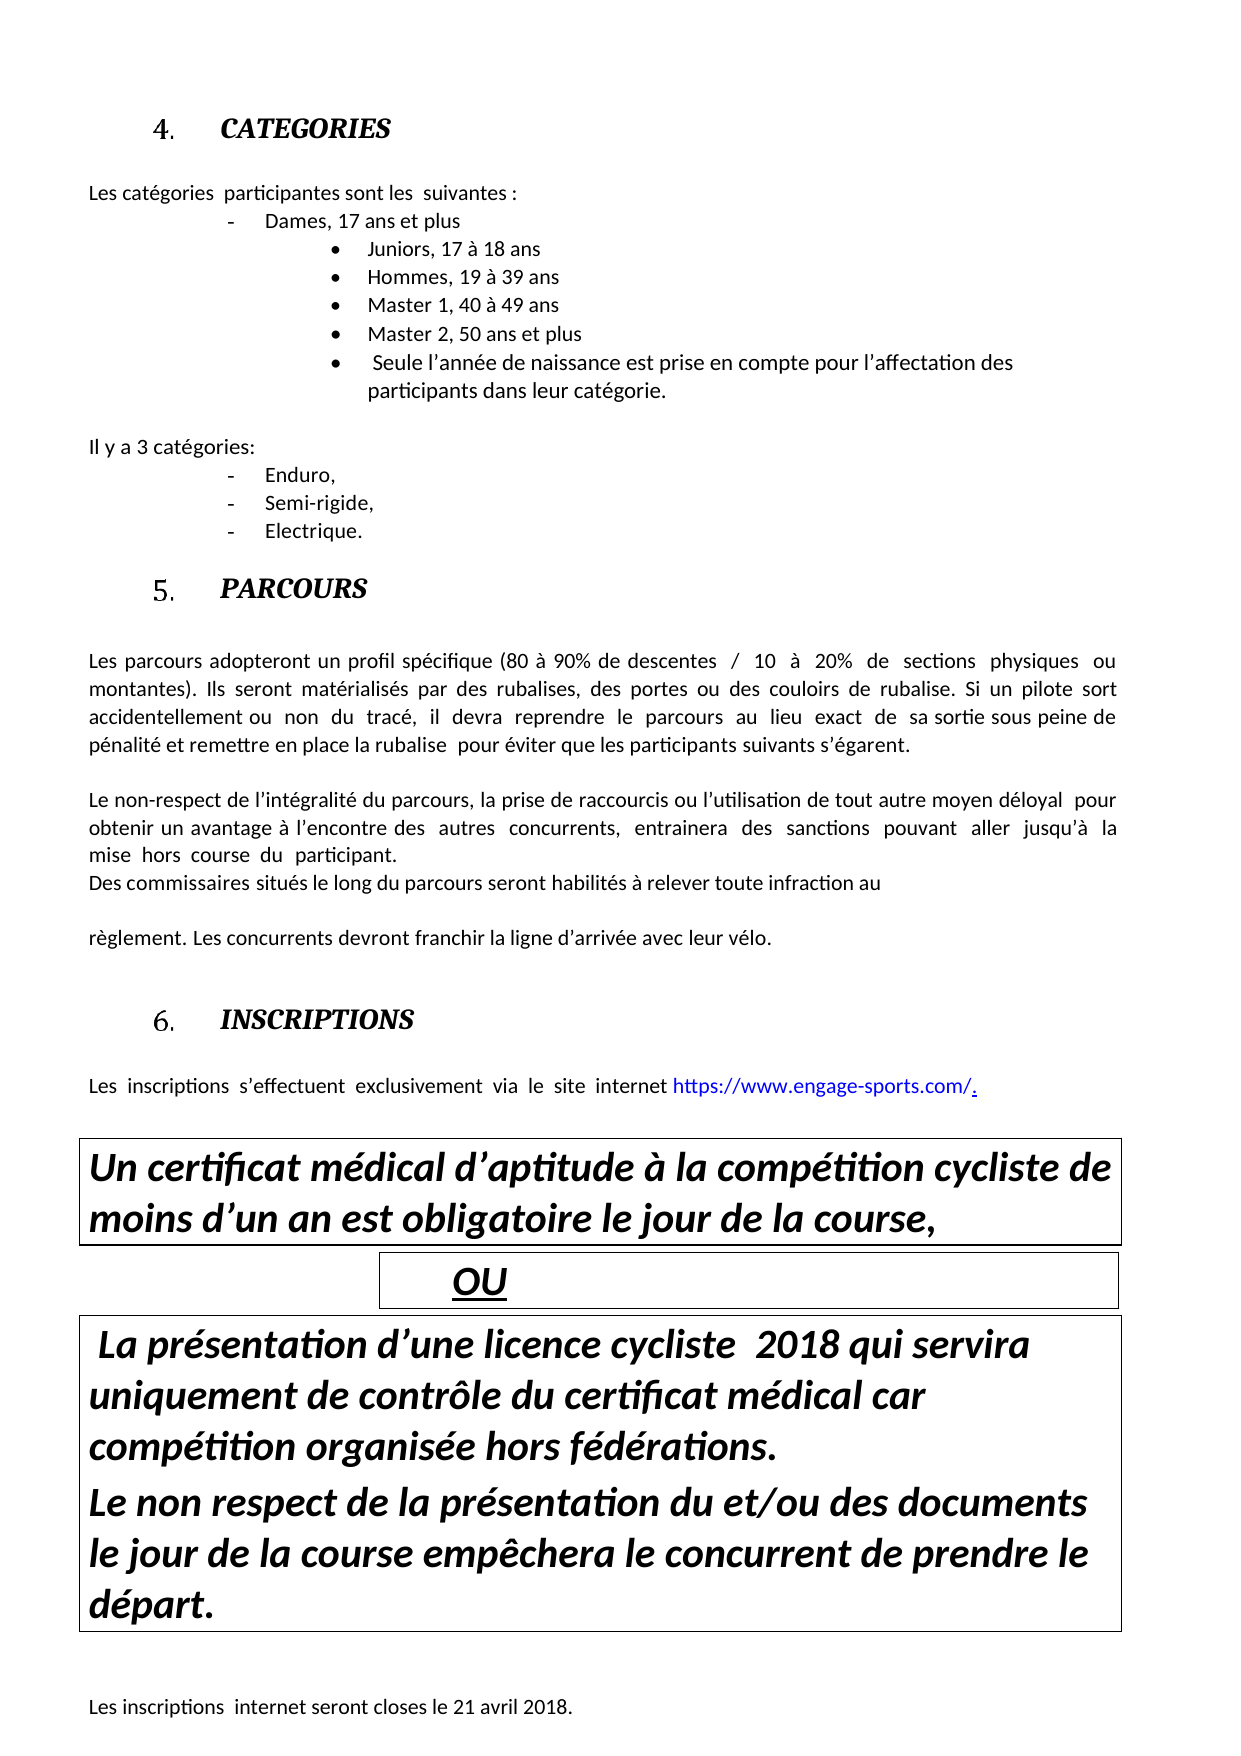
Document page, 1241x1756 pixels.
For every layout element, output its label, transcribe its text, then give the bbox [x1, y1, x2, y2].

text Les catégories participantes sont les suivantes : [88, 179, 1112, 206]
list Electrique. [227, 517, 1130, 543]
text Des commissaires situés le long du parcours seront habilités à relever toute infraction au règlement. Les concurrents devront franchir la ligne d’arrivée avec leur vélo. [88, 869, 963, 951]
text Les parcours adopteront un profil spécifique (80 à 90% de descentes / 10 à 20% de sections physiques ou montantes). Ils seront matérialisés par des rubalises, des portes ou des couloirs de rubalise. Si un pilote sort accidentellement ou non du tracé, il devra reprendre le parcours au lieu exact de sa sortie sous peine de pénalité et remettre en place la rubalise pour éviter que les participants suivants s’égarent. [88, 647, 1119, 757]
text CATEGORIES [152, 113, 1112, 146]
picture [153, 1009, 174, 1031]
text PARCOURS [153, 573, 1112, 607]
list Dames, 17 ans et plus [227, 207, 1130, 234]
list Hommes, 19 à 39 ans [330, 263, 1130, 290]
text Le non respect de la présentation du et/ou des documents le jour de la course empêchera le concurrent de prendre le départ. [80, 1473, 1121, 1631]
text Un certificat médical d’aptitude à la compétition cycliste de moins d’un an est obligatoire le jour de la course, [80, 1139, 1121, 1244]
list Juniors, 17 à 18 ans [330, 235, 1130, 262]
text La présentation d’une licence cycliste 2018 qui servira uniquement de contrôle du certificat médical car compétition organisée hors fédérations. [80, 1316, 1121, 1470]
text INSCRIPTIONS [153, 1003, 1112, 1038]
list Enduro, [227, 461, 1130, 488]
list Master 1, 40 à 49 ans [330, 291, 1130, 318]
list Seule l’année de naissance est prise en compte pour l’affectation des participants dans leur catégorie. [330, 348, 1112, 404]
list Semi-rigide, [227, 489, 1130, 516]
text Le non-respect de l’intégralité du parcours, la prise de raccourcis ou l’utilisation de tout autre moyen déloyal pour obtenir un avantage à l’encontre des autres concurrents, entrainera des sanctions pouvant aller jusqu’à la mise hors course du participant. [88, 787, 1119, 868]
text Il y a 3 catégories: [88, 433, 1112, 460]
text Les inscriptions s’effectuent exclusivement via le site internet https://www.engage-sports.com/. [88, 1072, 1112, 1099]
text Les inscriptions internet seront closes le 21 avril 2018. [88, 1693, 1112, 1719]
picture [153, 578, 174, 601]
text OU [380, 1253, 1118, 1308]
picture [152, 118, 174, 139]
list Master 2, 50 ans et plus [330, 319, 1112, 347]
